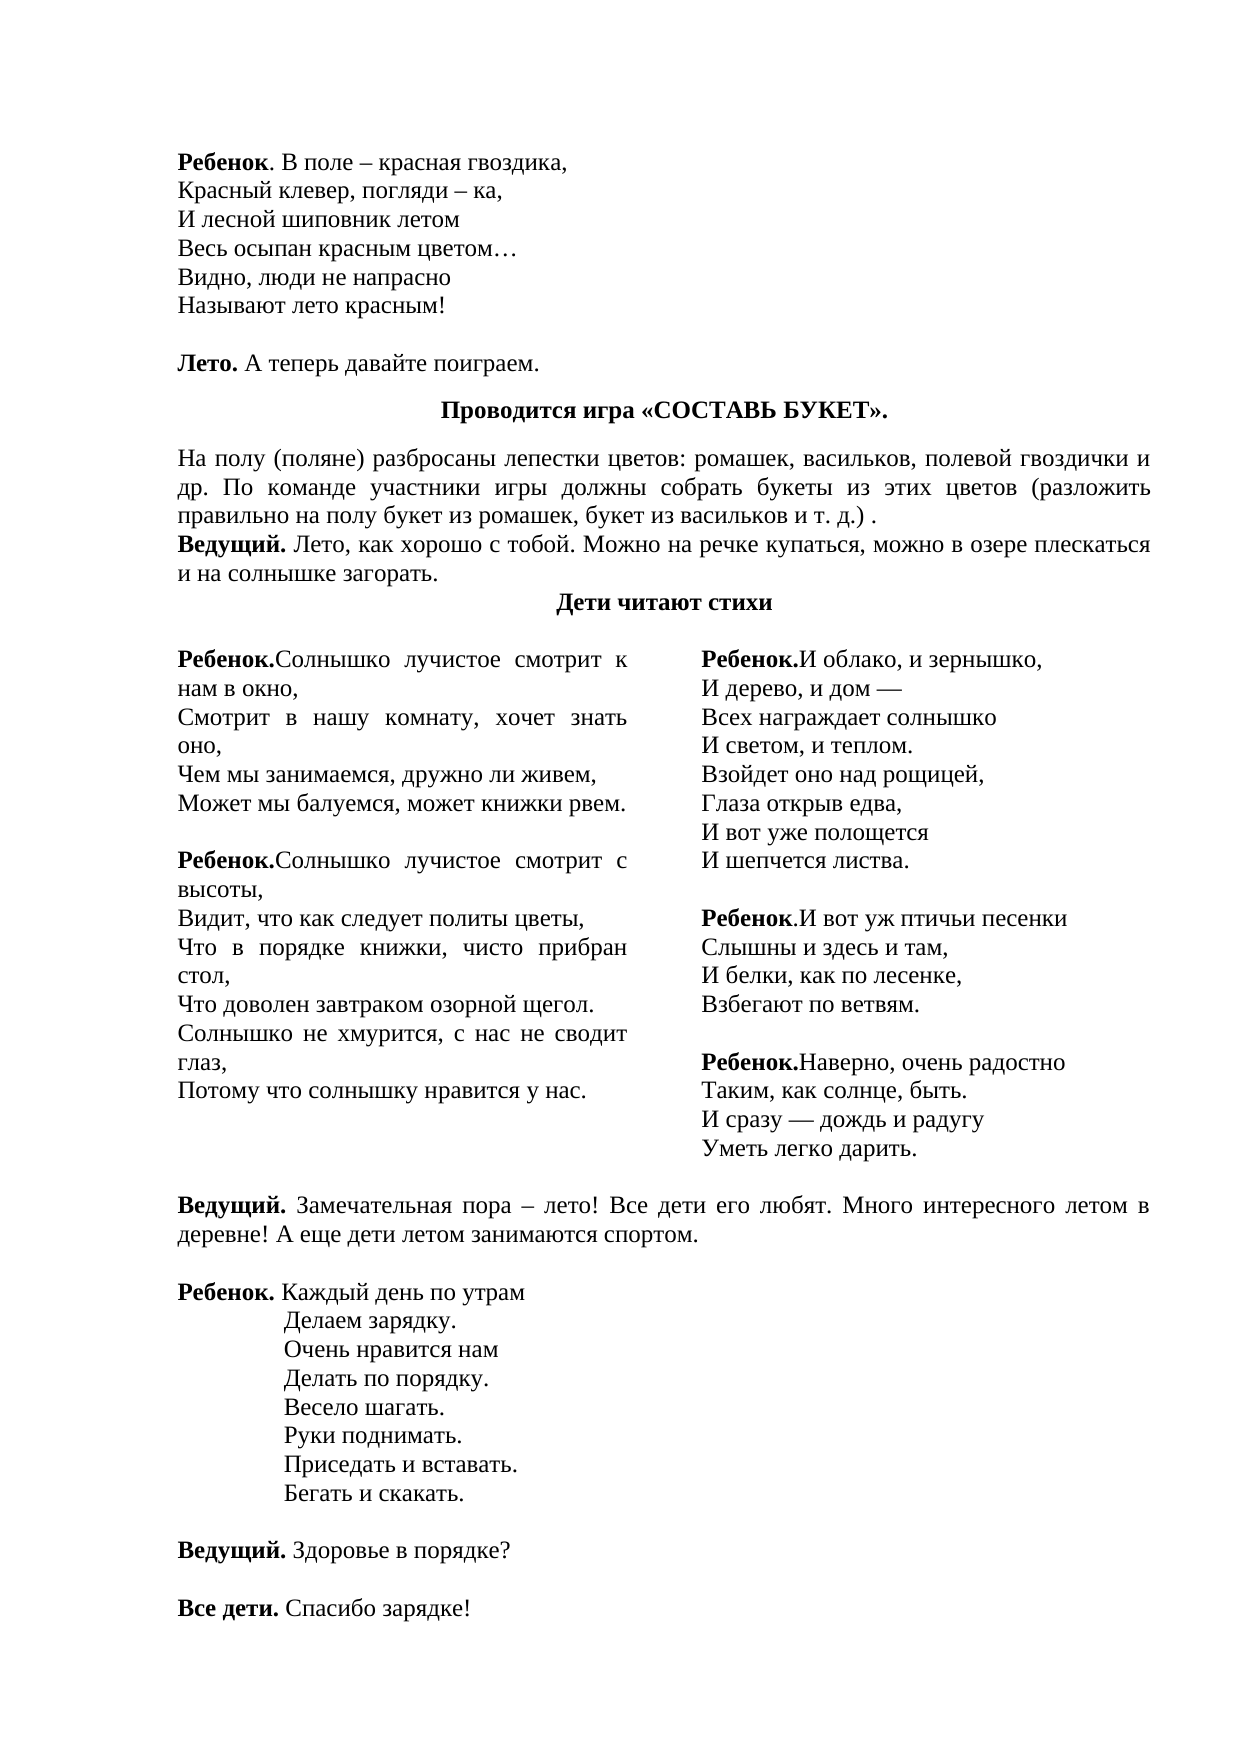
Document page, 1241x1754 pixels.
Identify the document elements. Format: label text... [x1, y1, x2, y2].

text Видно, люди не напрасно [177, 262, 627, 291]
text Проводится игра «СОСТАВЬ БУКЕТ». [177, 396, 1152, 424]
text Солнышко не хмурится, с нас не сводит глаз, [177, 1018, 627, 1076]
text И сразу — дождь и радугу [701, 1104, 1152, 1133]
text Ребенок.Солнышко лучистое смотрит к нам в окно, [177, 644, 627, 702]
text Все дети. Спасибо зарядке! [177, 1593, 1152, 1622]
text Потому что солнышку нравится у нас. [177, 1076, 627, 1104]
text И светом, и теплом. [701, 731, 1152, 759]
text Весь осыпан красным цветом… [177, 233, 627, 262]
text И шепчется листва. [701, 846, 1152, 874]
text Ребенок.И вот уж птичьи песенки [701, 903, 1152, 932]
text Называют лето красным! [177, 291, 627, 319]
text Взбегают по ветвям. [701, 989, 1152, 1018]
text И вот уже полощется [701, 817, 1152, 846]
text Весело шагать. [177, 1392, 1152, 1421]
text Что в порядке книжки, чисто прибран стол, [177, 932, 627, 989]
text Ребенок.И облако, и зернышко, [701, 644, 1152, 673]
text Ребенок. В поле – красная гвоздика, [177, 147, 627, 176]
text И белки, как по лесенке, [701, 961, 1152, 989]
text Делать по порядку. [177, 1363, 1152, 1392]
text Уметь легко дарить. [701, 1133, 1152, 1162]
text И лесной шиповник летом [177, 204, 627, 233]
text Ведущий. Замечательная пора – лето! Все дети его любят. Много интересного летом в деревне! А еще дети летом занимаются спортом. [177, 1191, 1152, 1248]
text Чем мы занимаемся, дружно ли живем, [177, 759, 627, 788]
text Что доволен завтраком озорной щегол. [177, 989, 627, 1018]
text Ребенок. Каждый день по утрам [177, 1277, 1152, 1306]
text Руки поднимать. [177, 1421, 1152, 1449]
text Ребенок.Солнышко лучистое смотрит с высоты, [177, 846, 627, 903]
text На полу (поляне) разбросаны лепестки цветов: ромашек, васильков, полевой гвоздички и др. По команде участники игры должны собрать букеты из этих цветов (разложить правильно на полу букет из ромашек, букет из васильков и т. д.) . [177, 443, 1152, 529]
text Таким, как солнце, быть. [701, 1076, 1152, 1104]
text Делаем зарядку. [177, 1306, 1152, 1334]
text Глаза открыв едва, [701, 788, 1152, 817]
text Слышны и здесь и там, [701, 932, 1152, 961]
text Приседать и вставать. [177, 1449, 1152, 1478]
text Может мы балуемся, может книжки рвем. [177, 788, 627, 817]
text Смотрит в нашу комнату, хочет знать оно, [177, 702, 627, 759]
text Красный клевер, погляди – ка, [177, 176, 627, 204]
text И дерево, и дом — [701, 673, 1152, 702]
text Видит, что как следует политы цветы, [177, 903, 627, 932]
text Лето. А теперь давайте поиграем. [177, 348, 1152, 377]
text Ребенок.Наверно, очень радостно [701, 1047, 1152, 1076]
text Ведущий. Лето, как хорошо с тобой. Можно на речке купаться, можно в озере плескаться и на солнышке загорать. [177, 529, 1152, 587]
text Ведущий. Здоровье в порядке? [177, 1536, 1152, 1564]
text Взойдет оно над рощицей, [701, 759, 1152, 788]
text Очень нравится нам [177, 1334, 1152, 1363]
text Всех награждает солнышко [701, 702, 1152, 731]
text Дети читают стихи [177, 587, 1152, 616]
text Бегать и скакать. [177, 1478, 1152, 1507]
